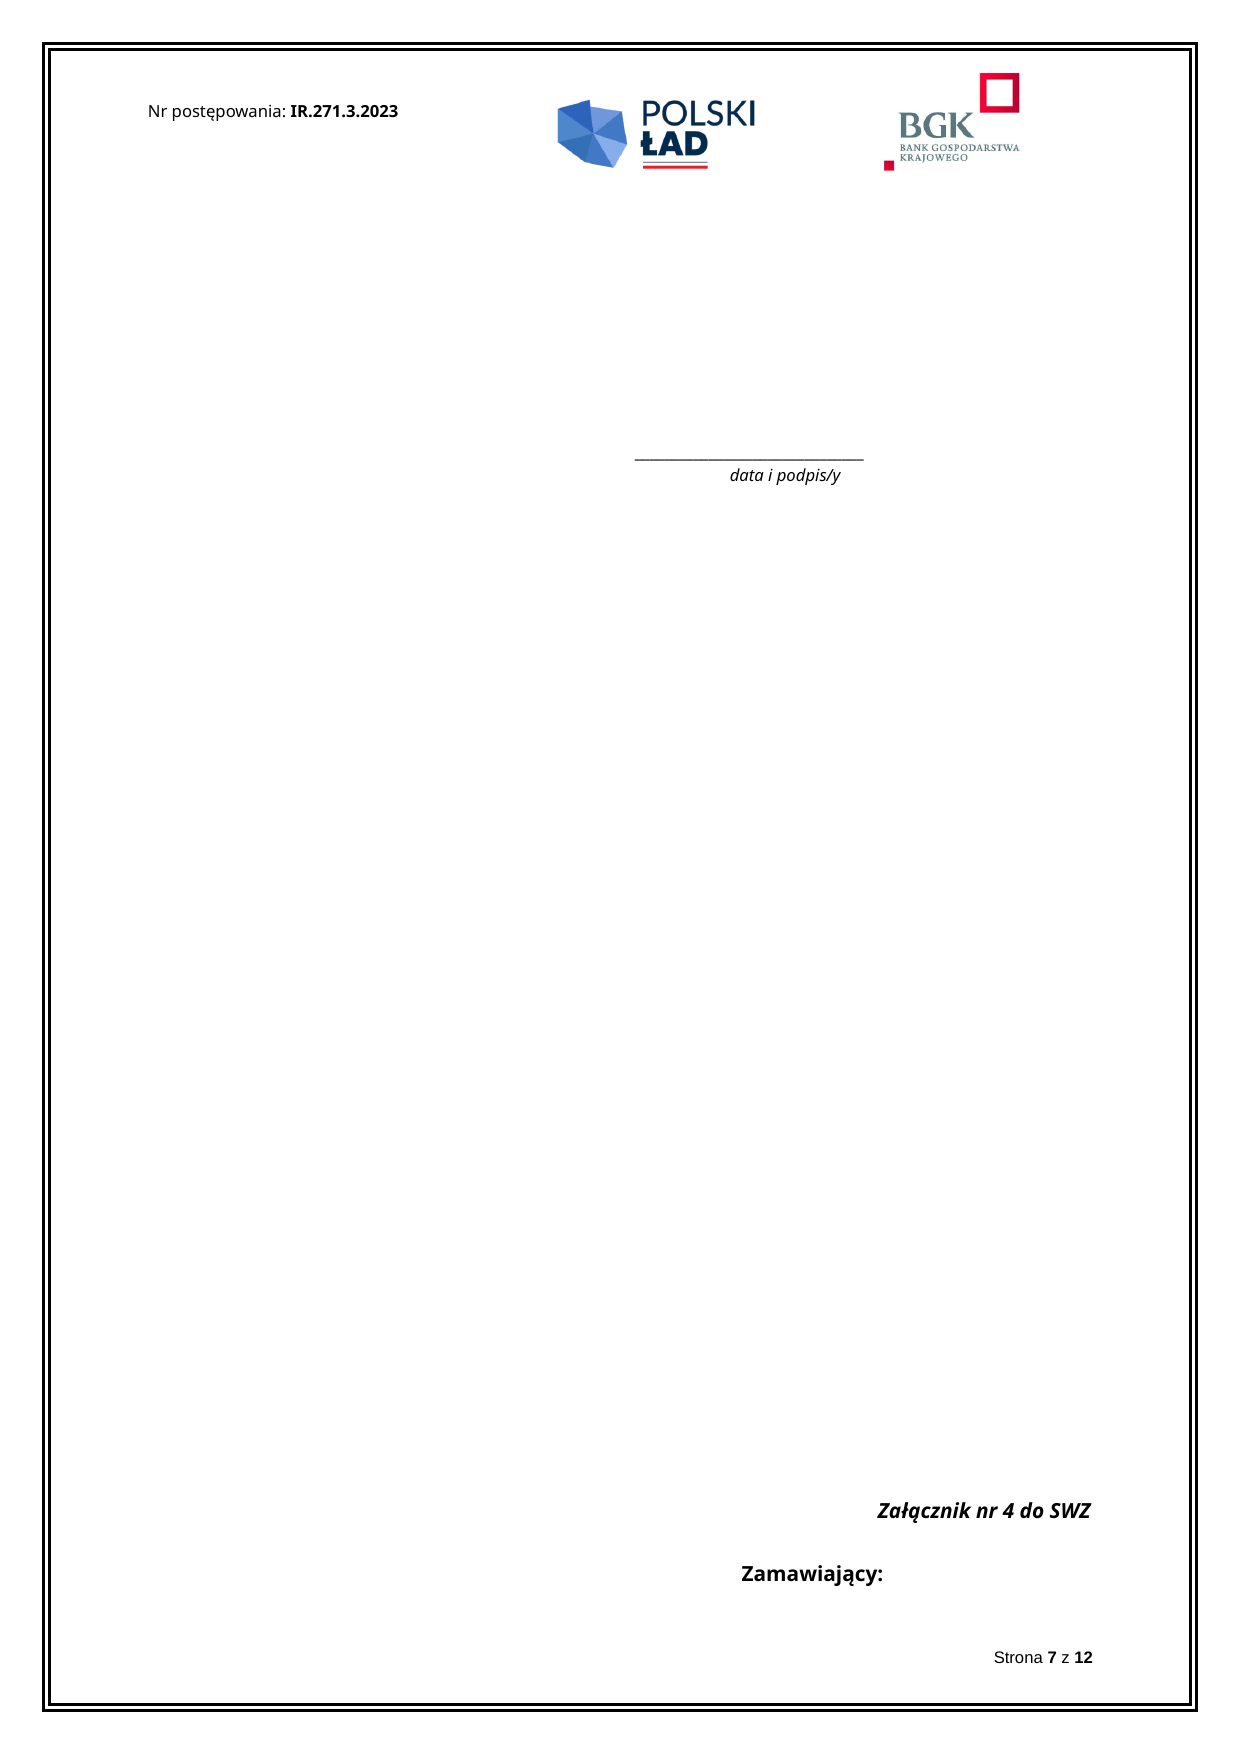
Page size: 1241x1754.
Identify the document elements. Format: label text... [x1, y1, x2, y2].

text Załącznik nr 4 do SWZ [148, 1496, 1093, 1525]
text _______________________________ [148, 441, 1093, 463]
text data i podpis/y [148, 463, 1093, 486]
text Zamawiający: [738, 1559, 1093, 1587]
picture [545, 65, 795, 186]
picture [881, 63, 1029, 181]
